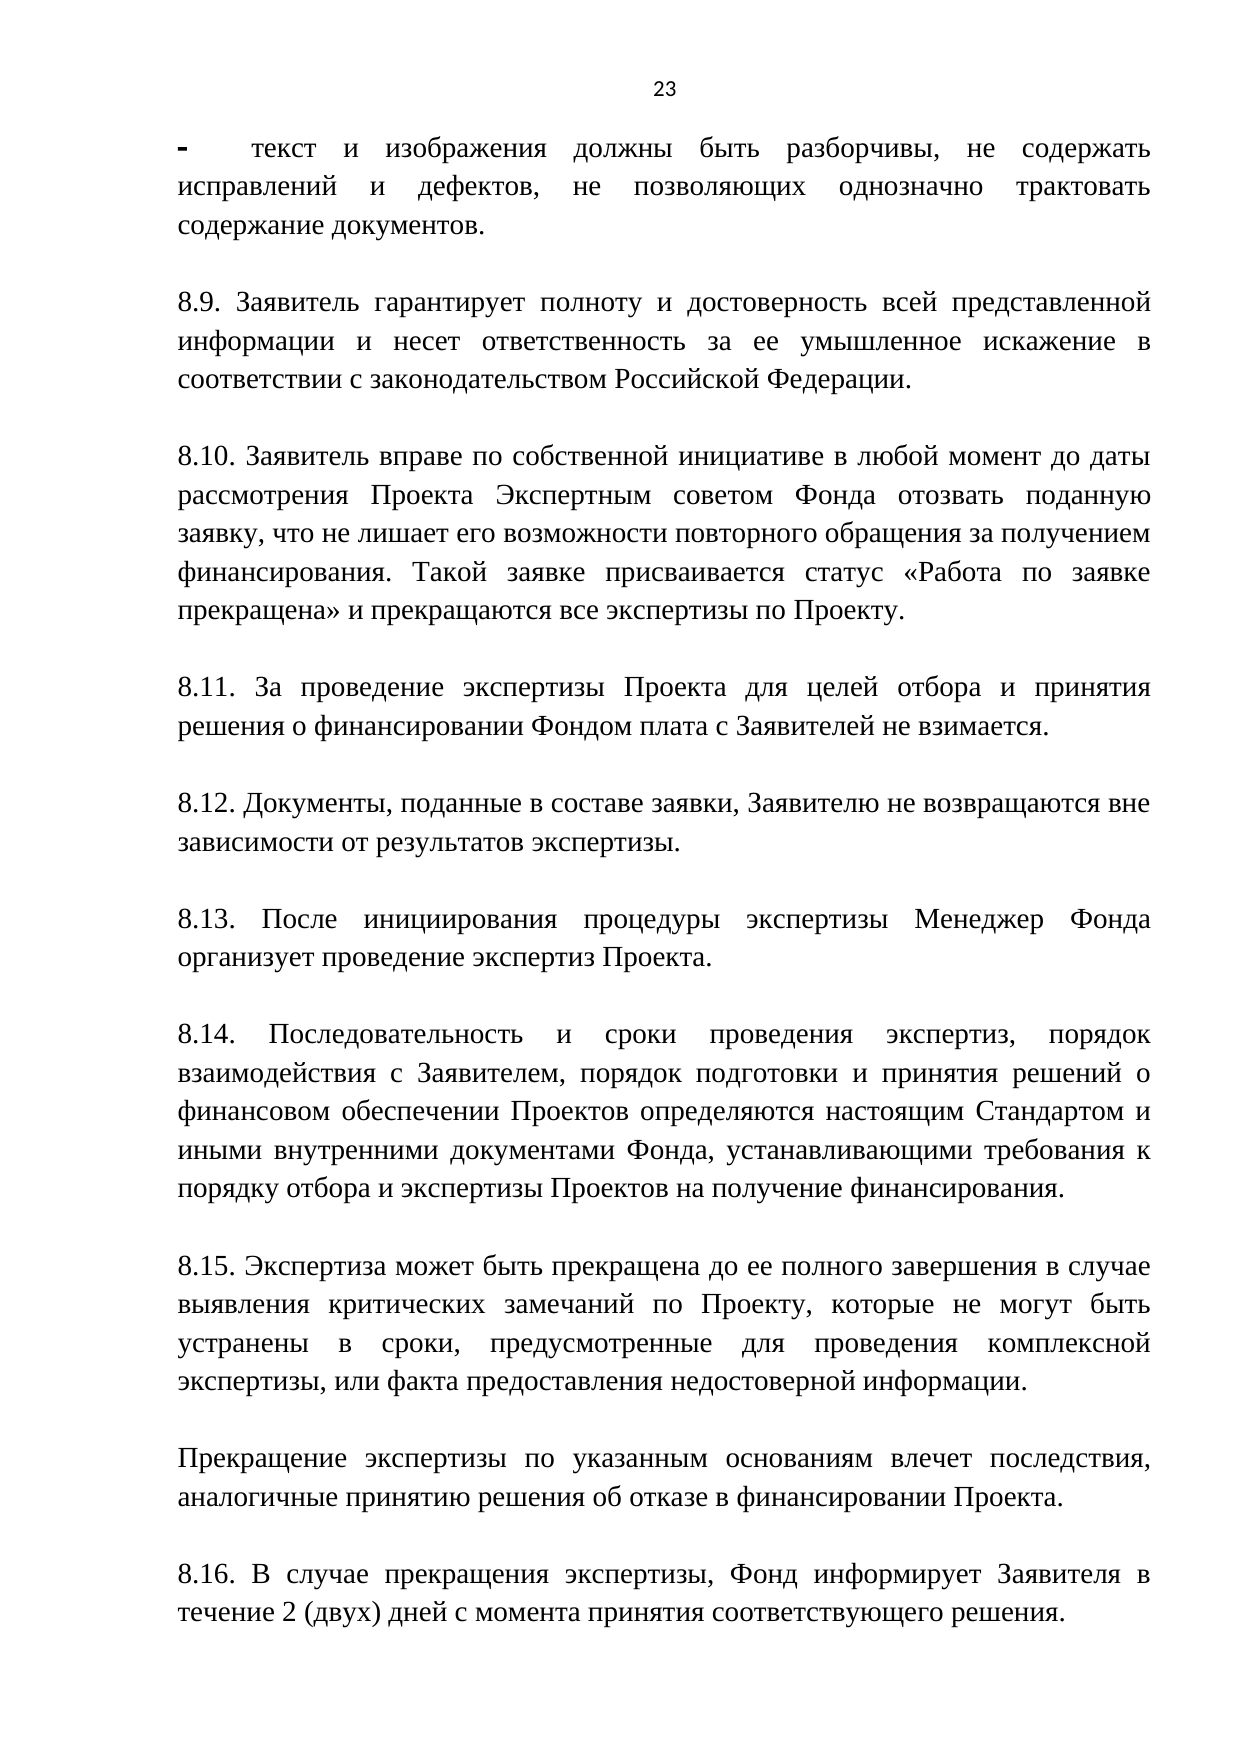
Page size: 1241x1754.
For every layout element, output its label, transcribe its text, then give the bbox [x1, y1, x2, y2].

text 8.13. После инициирования процедуры экспертизы Менеджер Фонда организует проведение экспертиз Проекта. [177, 901, 1152, 973]
text 8.14. Последовательность и сроки проведения экспертиз, порядок взаимодействия с Заявителем, порядок подготовки и принятия решений о финансовом обеспечении Проектов определяются настоящим Стандартом и иными внутренними документами Фонда, устанавливающими требования к порядку отбора и экспертизы Проектов на получение финансирования. [177, 1016, 1152, 1204]
text 8.12. Документы, поданные в составе заявки, Заявителю не возвращаются вне зависимости от результатов экспертизы. [177, 785, 1152, 857]
text 8.10. Заявитель вправе по собственной инициативе в любой момент до даты рассмотрения Проекта Экспертным советом Фонда отозвать поданную заявку, что не лишает его возможности повторного обращения за получением финансирования. Такой заявке присваивается статус «Работа по заявке прекращена» и прекращаются все экспертизы по Проекту. [177, 438, 1152, 626]
text 8.9. Заявитель гарантирует полноту и достоверность всей представленной информации и несет ответственность за ее умышленное искажение в соответствии с законодательством Российской Федерации. [177, 284, 1152, 395]
list текст и изображения должны быть разборчивы, не содержать исправлений и дефектов, не позволяющих однозначно трактовать содержание документов. [177, 130, 1152, 241]
text 8.16. В случае прекращения экспертизы, Фонд информирует Заявителя в течение 2 (двух) дней с момента принятия соответствующего решения. [177, 1556, 1152, 1628]
text 8.11. За проведение экспертизы Проекта для целей отбора и принятия решения о финансировании Фондом плата с Заявителей не взимается. [177, 669, 1152, 742]
text 8.15. Экспертиза может быть прекращена до ее полного завершения в случае выявления критических замечаний по Проекту, которые не могут быть устранены в сроки, предусмотренные для проведения комплексной экспертизы, или факта предоставления недостоверной информации. [177, 1248, 1152, 1397]
text Прекращение экспертизы по указанным основаниям влечет последствия, аналогичные принятию решения об отказе в финансировании Проекта. [177, 1440, 1152, 1512]
